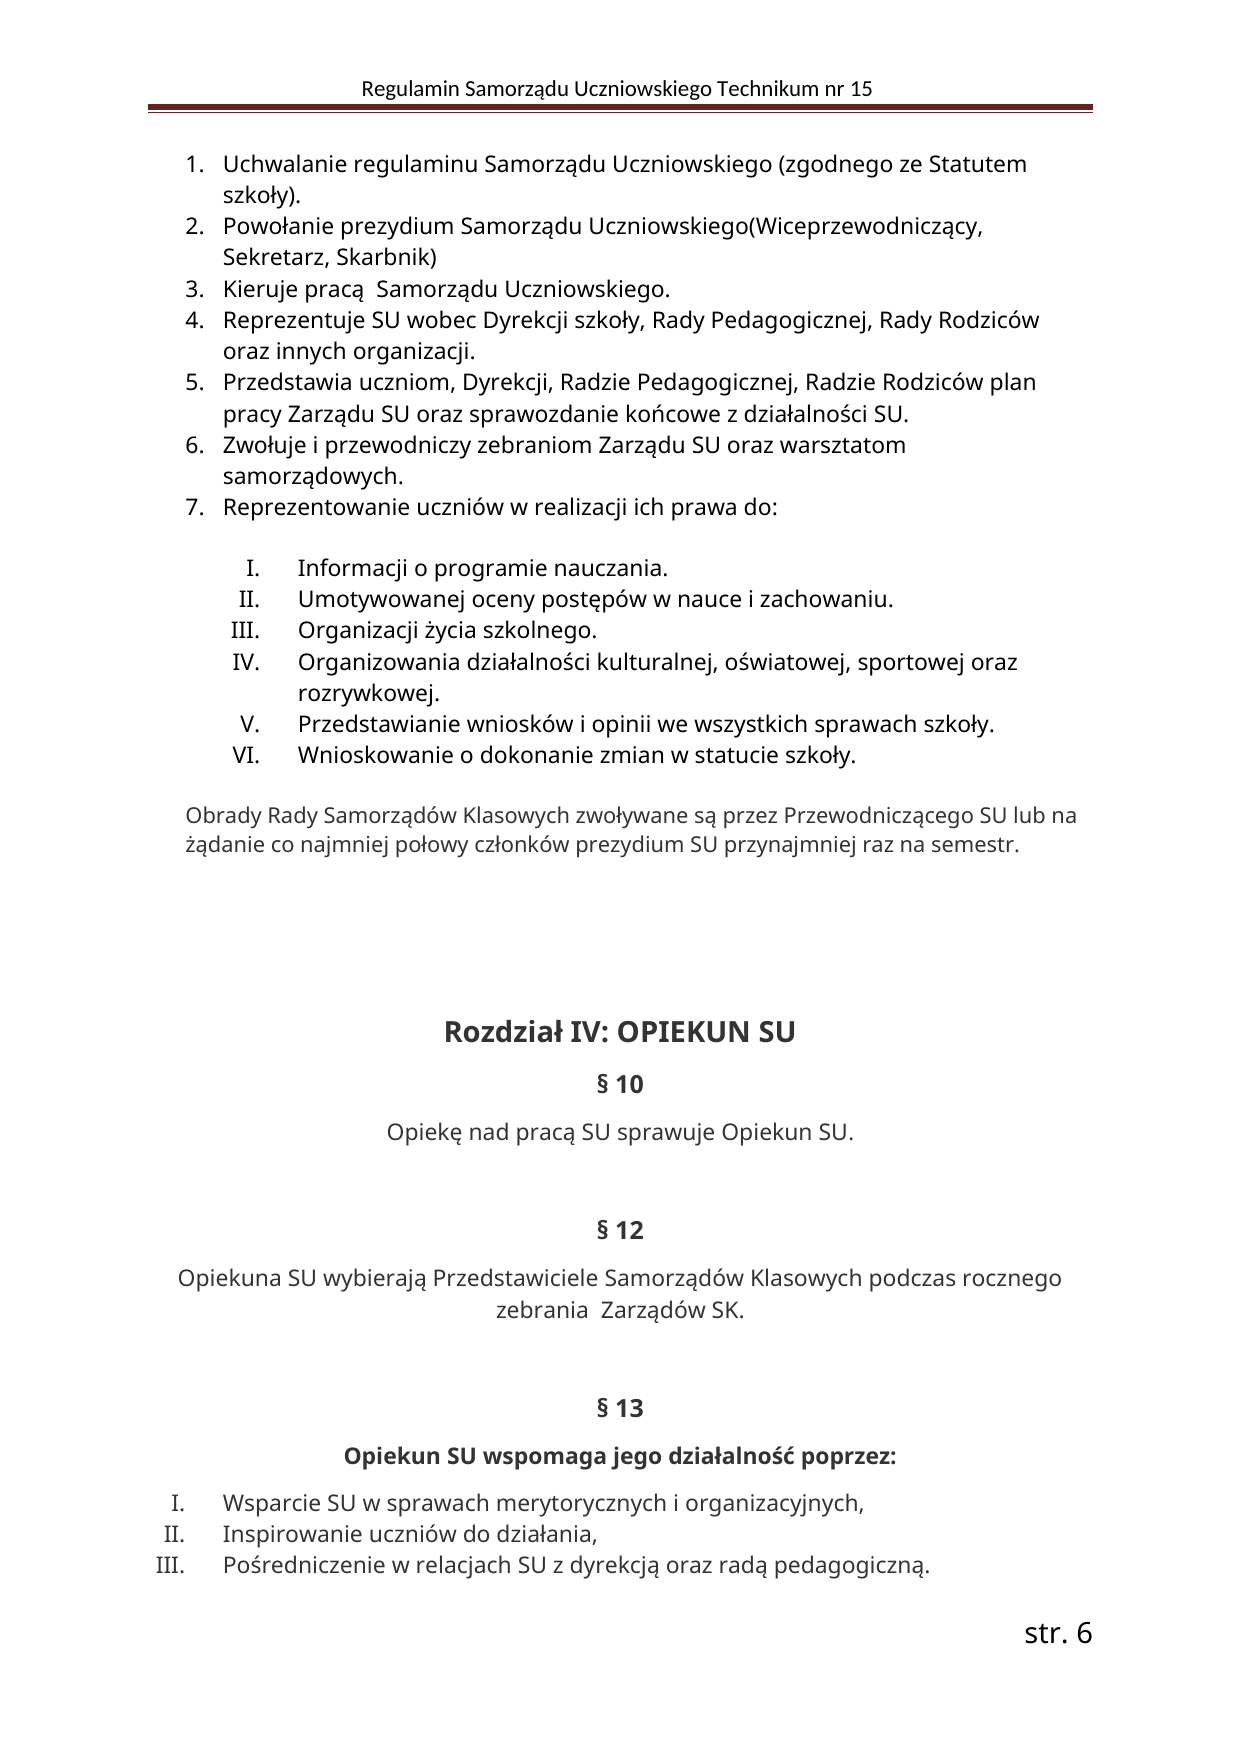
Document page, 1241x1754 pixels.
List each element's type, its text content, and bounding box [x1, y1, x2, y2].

list Reprezentowanie uczniów w realizacji ich prawa do: [185, 491, 1093, 523]
list Reprezentuje SU wobec Dyrekcji szkoły, Rady Pedagogicznej, Rady Rodziców oraz innych organizacji. [185, 304, 1093, 366]
list Powołanie prezydium Samorządu Uczniowskiego(Wiceprzewodniczący, Sekretarz, Skarbnik) [185, 210, 1093, 273]
text Opiekuna SU wybierają Przedstawiciele Samorządów Klasowych podczas rocznego zebrania Zarządów SK. [148, 1262, 1093, 1325]
list Organizowania działalności kulturalnej, oświatowej, sportowej oraz rozrywkowej. [260, 646, 1093, 708]
list Inspirowanie uczniów do działania, [185, 1518, 1093, 1549]
list Umotywowanej oceny postępów w nauce i zachowaniu. [260, 583, 1093, 614]
list Wsparcie SU w sprawach merytorycznych i organizacyjnych, [185, 1487, 1093, 1518]
text Opiekun SU wspomaga jego działalność poprzez: [148, 1440, 1093, 1471]
text § 12 [148, 1213, 1093, 1247]
text Opiekę nad pracą SU sprawuje Opiekun SU. [148, 1116, 1093, 1147]
list Uchwalanie regulaminu Samorządu Uczniowskiego (zgodnego ze Statutem szkoły). [185, 148, 1093, 210]
text § 13 [148, 1390, 1093, 1424]
list Informacji o programie nauczania. [260, 552, 1093, 583]
text § 10 [148, 1066, 1093, 1101]
list Wnioskowanie o dokonanie zmian w statucie szkoły. [260, 739, 1093, 771]
list Przedstawia uczniom, Dyrekcji, Radzie Pedagogicznej, Radzie Rodziców plan pracy Zarządu SU oraz sprawozdanie końcowe z działalności SU. [185, 366, 1093, 429]
list Pośredniczenie w relacjach SU z dyrekcją oraz radą pedagogiczną. [185, 1549, 1093, 1581]
text Rozdział IV: OPIEKUN SU [148, 1011, 1093, 1051]
list Kieruje pracą Samorządu Uczniowskiego. [185, 273, 1093, 304]
list Organizacji życia szkolnego. [260, 614, 1093, 646]
text Obrady Rady Samorządów Klasowych zwoływane są przez Przewodniczącego SU lub na żądanie co najmniej połowy członków prezydium SU przynajmniej raz na semestr. [185, 800, 1093, 859]
list Przedstawianie wniosków i opinii we wszystkich sprawach szkoły. [260, 708, 1093, 739]
list Zwołuje i przewodniczy zebraniom Zarządu SU oraz warsztatom samorządowych. [185, 429, 1093, 491]
